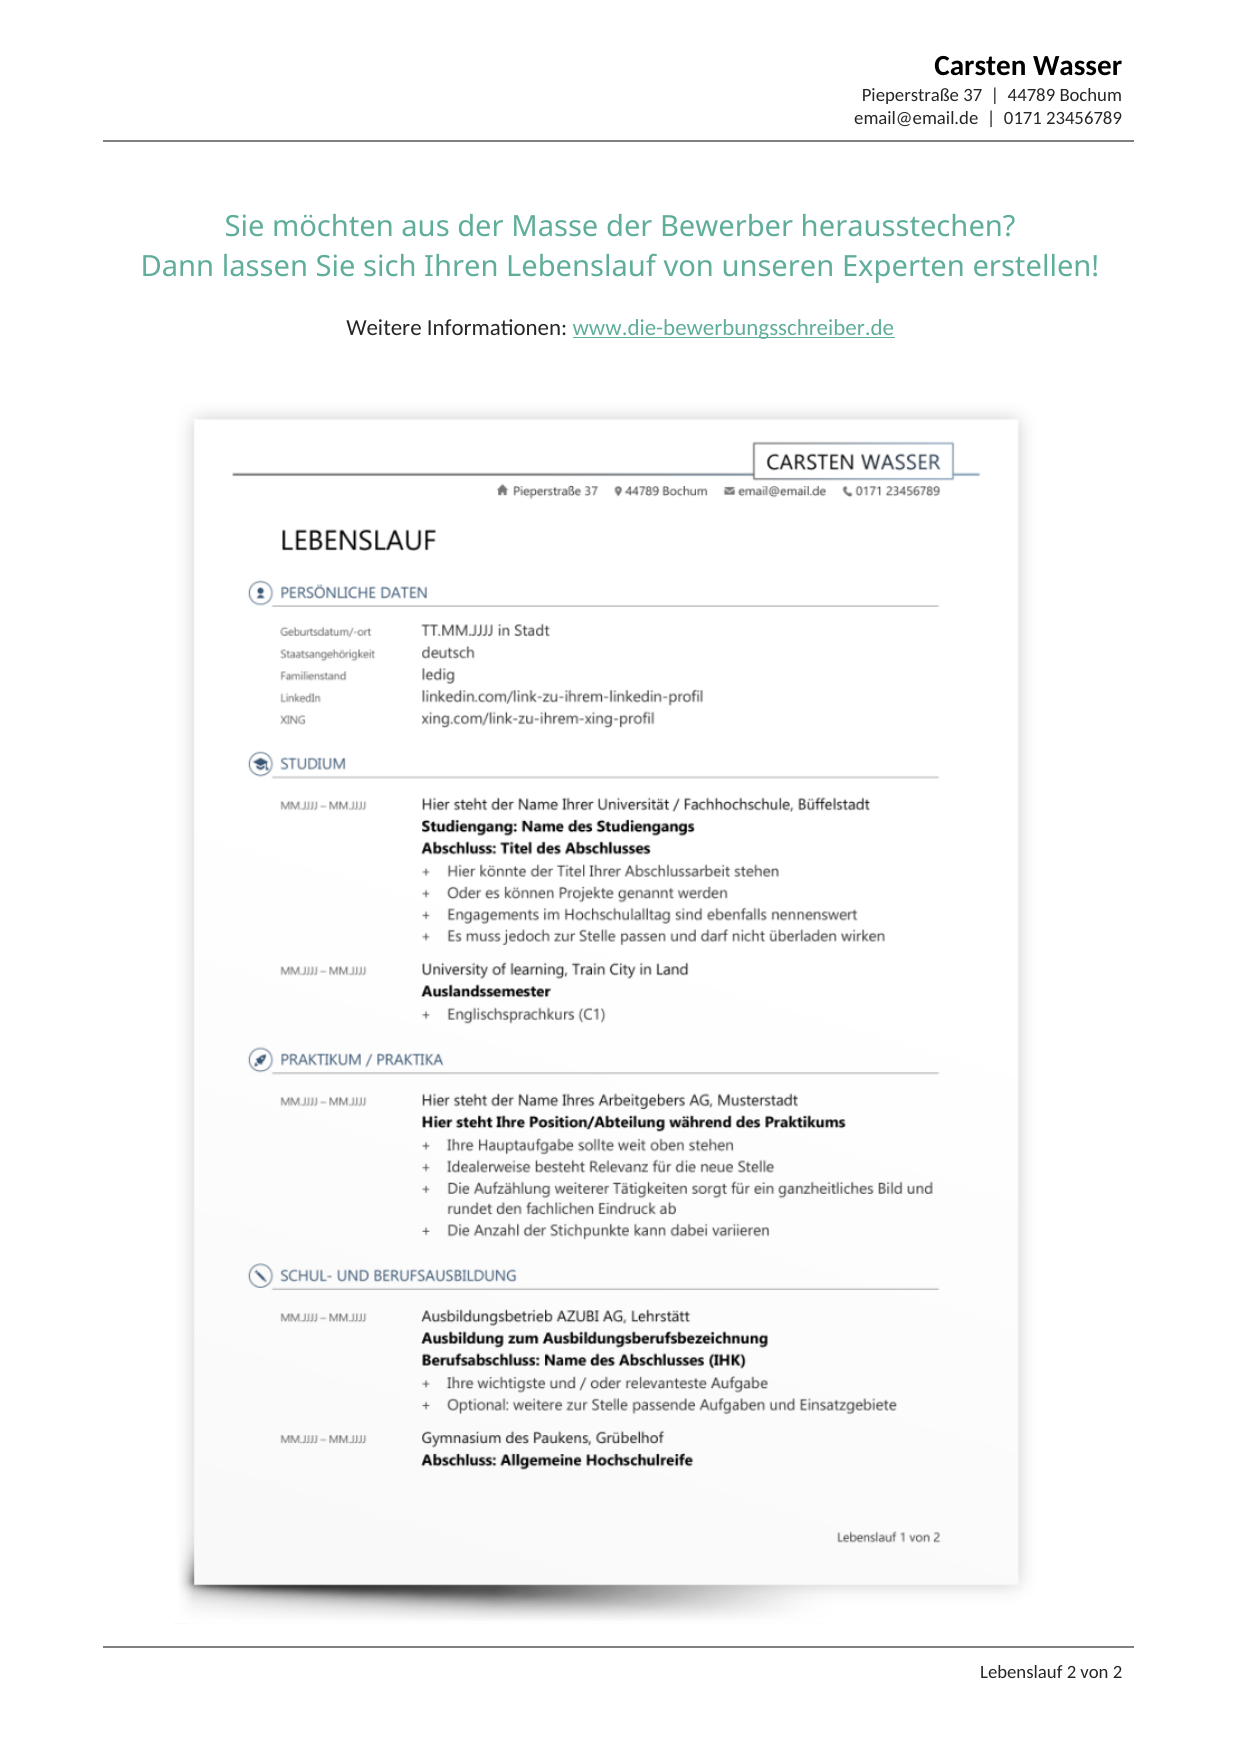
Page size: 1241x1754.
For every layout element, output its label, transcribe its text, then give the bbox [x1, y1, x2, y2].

picture [173, 400, 1067, 1625]
text Sie möchten aus der Masse der Bewerber herausstechen? [118, 205, 1122, 245]
text Dann lassen Sie sich Ihren Lebenslauf von unseren Experten erstellen! [118, 245, 1122, 284]
text Weitere Informationen: www.die-bewerbungsschreiber.de [118, 313, 1122, 341]
